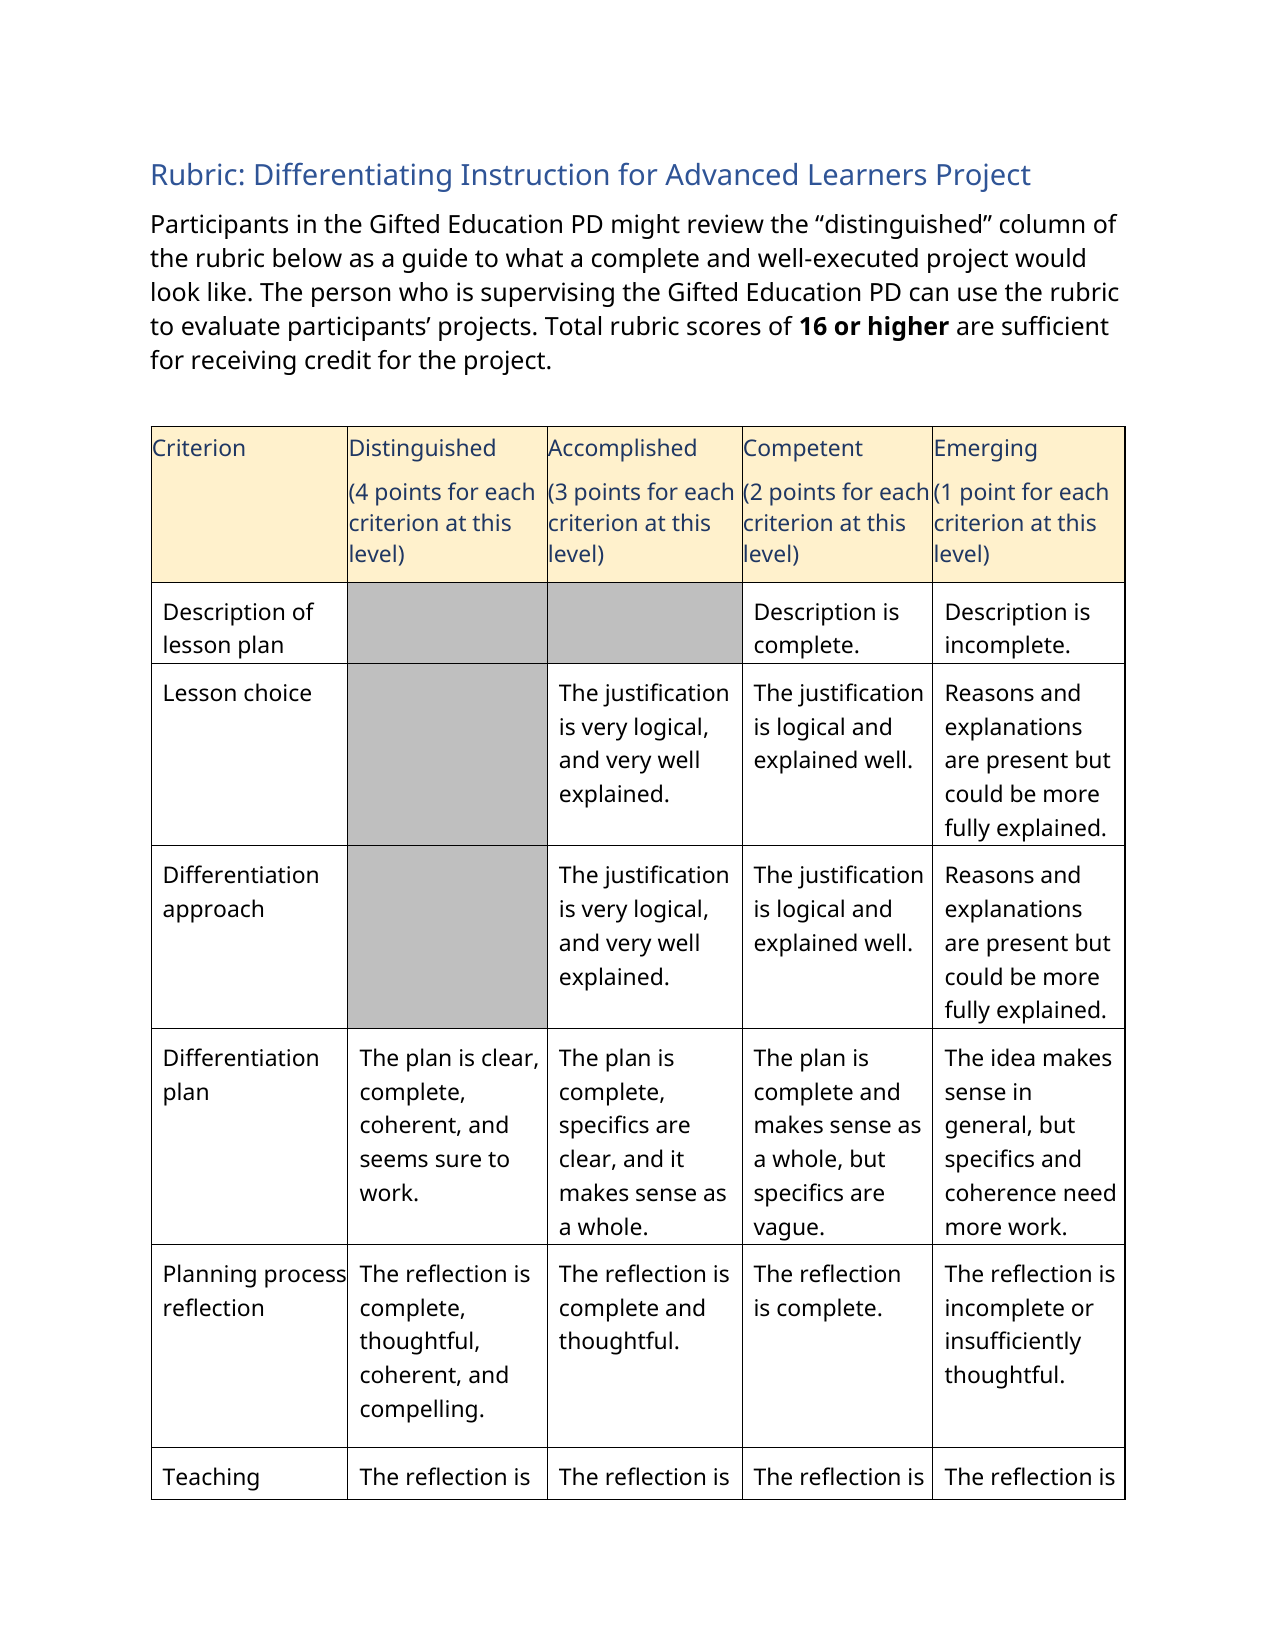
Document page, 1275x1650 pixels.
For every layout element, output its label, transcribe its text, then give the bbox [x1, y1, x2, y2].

table_cell The idea makes sense in general, but specifics and coherence need more work. [933, 1029, 1124, 1244]
table_cell Planning process reflection [152, 1245, 347, 1447]
table_header Criterion [152, 427, 347, 582]
table_cell [548, 583, 742, 663]
table_cell The reflection is complete and thoughtful. [548, 1245, 742, 1447]
table_cell Reasons and explanations are present but could be more fully explained. [933, 846, 1124, 1028]
table_cell The plan is clear, complete, coherent, and seems sure to work. [348, 1029, 547, 1244]
table_cell The reflection is incomplete or insufficiently thoughtful. [933, 1245, 1124, 1447]
table_cell The justification is very logical, and very well explained. [548, 846, 742, 1028]
table_cell The justification is logical and explained well. [743, 664, 932, 845]
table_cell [548, 1448, 742, 1499]
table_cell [348, 1448, 547, 1499]
table_cell The plan is complete and makes sense as a whole, but specifics are vague. [743, 1029, 932, 1244]
table_cell Description is complete. [743, 583, 932, 663]
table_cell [743, 1448, 932, 1499]
text Participants in the Gifted Education PD might review the “distinguished” column of the rubric below as a guide to what a complete and well-executed project would look like. The person who is supervising the Gifted Education PD can use the rubric to evaluate participants’ projects. Total rubric scores of 16 or higher are sufficient for receiving credit for the project. [150, 206, 1125, 377]
table_cell The plan is complete, specifics are clear, and it makes sense as a whole. [548, 1029, 742, 1244]
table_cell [933, 1448, 1124, 1499]
subtitle Rubric: Differentiating Instruction for Advanced Learners Project [150, 154, 1125, 194]
table_cell [348, 846, 547, 1028]
table_cell The reflection is complete, thoughtful, coherent, and compelling. [348, 1245, 547, 1447]
table_header Competent (2 points for each criterion at this level) [743, 427, 932, 582]
table_cell [348, 583, 547, 663]
table_cell The justification is logical and explained well. [743, 846, 932, 1028]
table_cell [348, 664, 547, 845]
table_header Distinguished (4 points for each criterion at this level) [348, 427, 547, 582]
table_cell Differentiation plan [152, 1029, 347, 1244]
table_cell Teaching reflection [152, 1448, 347, 1499]
table_cell The justification is very logical, and very well explained. [548, 664, 742, 845]
table_cell The reflection is complete. [743, 1245, 932, 1447]
table_header Emerging (1 point for each criterion at this level) [933, 427, 1124, 582]
table_header Accomplished (3 points for each criterion at this level) [548, 427, 742, 582]
table_cell Description is incomplete. [933, 583, 1124, 663]
table_cell Description of lesson plan [152, 583, 347, 663]
table_cell Differentiation approach [152, 846, 347, 1028]
table_cell Reasons and explanations are present but could be more fully explained. [933, 664, 1124, 845]
table_cell Lesson choice [152, 664, 347, 845]
